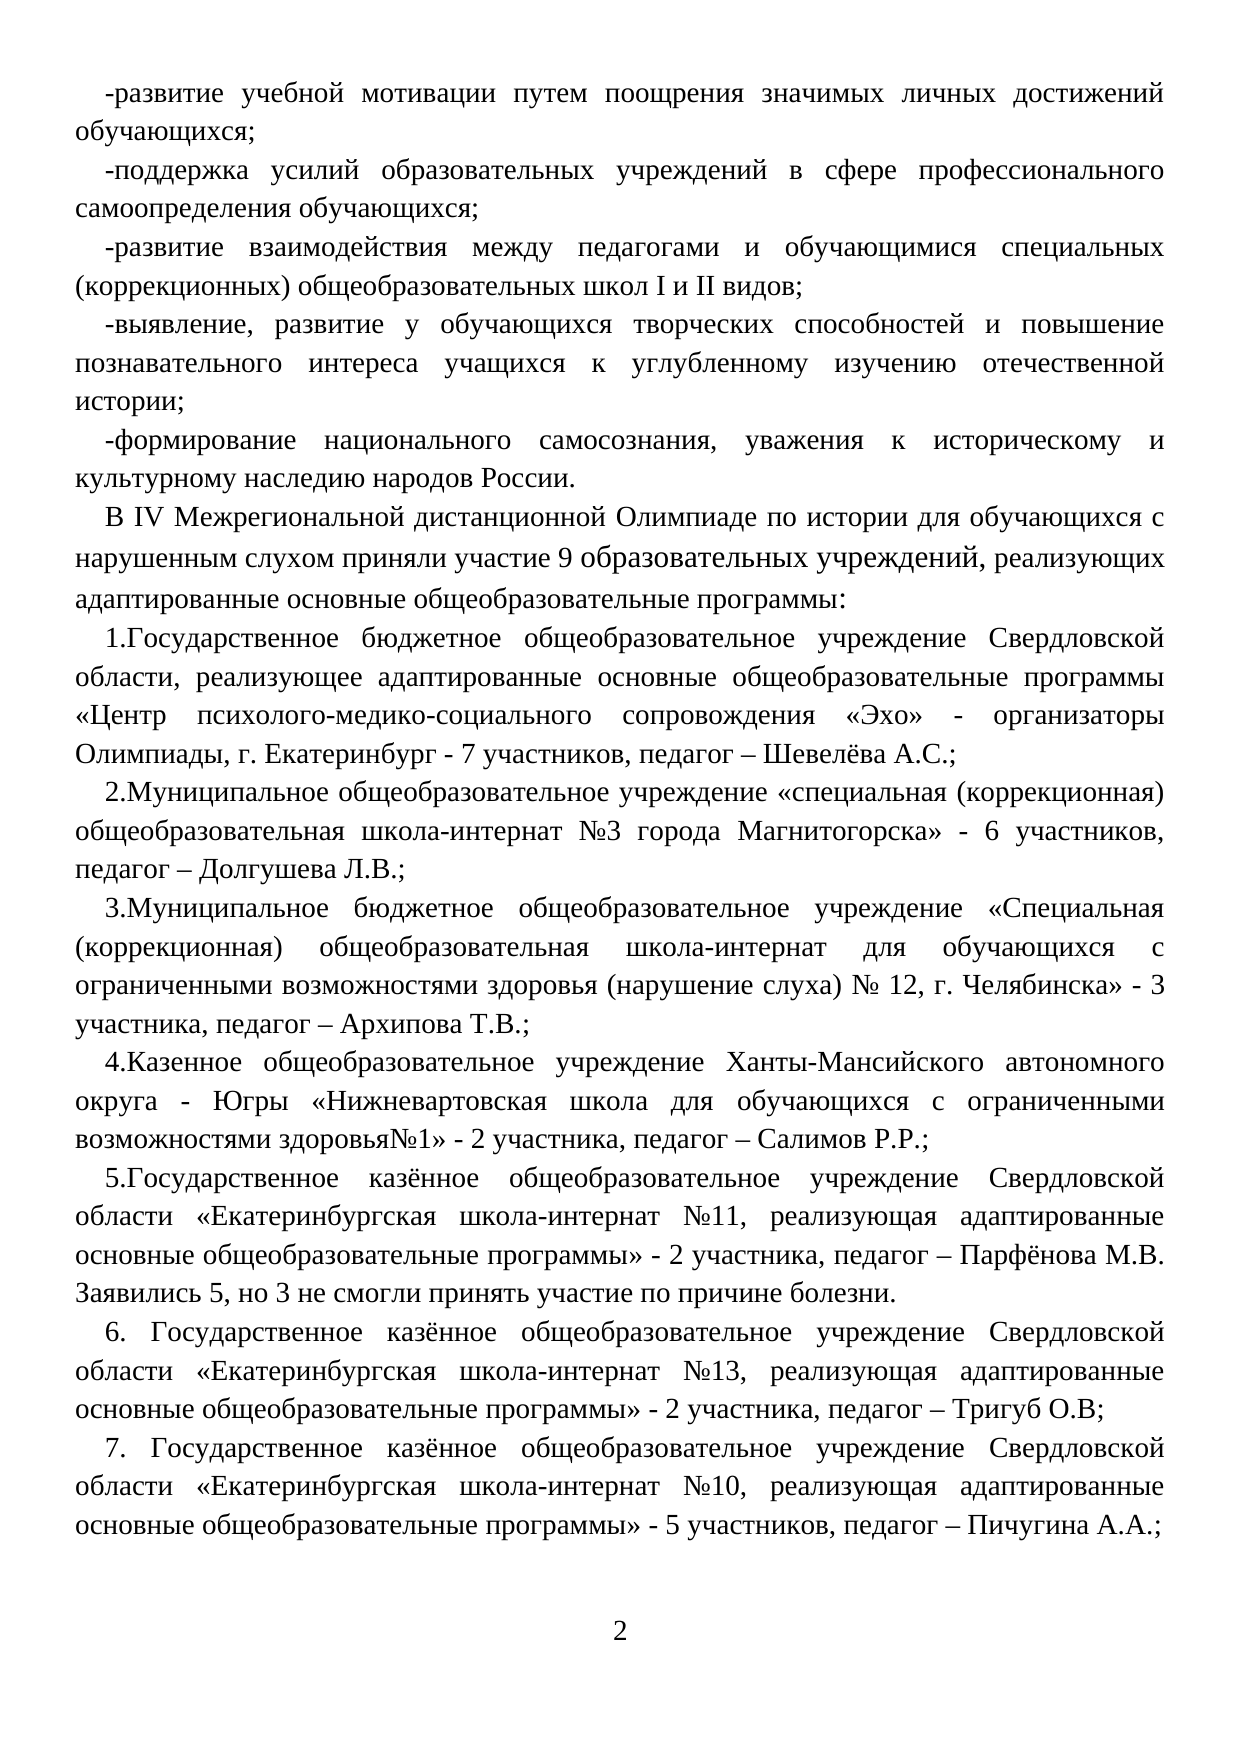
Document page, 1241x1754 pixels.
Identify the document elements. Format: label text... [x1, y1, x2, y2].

text 3.Муниципальное бюджетное общеобразовательное учреждение «Специальная (коррекционная) общеобразовательная школа-интернат для обучающихся с ограниченными возможностями здоровья (нарушение слуха) № 12, г. Челябинска» - 3 участника, педагог – Архипова Т.В.; [75, 890, 1165, 1039]
text -развитие учебной мотивации путем поощрения значимых личных достижений обучающихся; [75, 75, 1165, 147]
text 4.Казенное общеобразовательное учреждение Ханты-Мансийского автономного округа - Югры «Нижневартовская школа для обучающихся с ограниченными возможностями здоровья№1» - 2 участника, педагог – Салимов Р.Р.; [75, 1044, 1165, 1155]
text -развитие взаимодействия между педагогами и обучающимися специальных (коррекционных) общеобразовательных школ I и II видов; [75, 229, 1165, 301]
text 6. Государственное казённое общеобразовательное учреждение Свердловской области «Екатеринбургская школа-интернат №13, реализующая адаптированные основные общеобразовательные программы» - 2 участника, педагог – Тригуб О.В; [75, 1314, 1165, 1425]
text -формирование национального самосознания, уважения к историческому и культурному наследию народов России. [75, 422, 1165, 494]
text 1.Государственное бюджетное общеобразовательное учреждение Свердловской области, реализующее адаптированные основные общеобразовательные программы «Центр психолого-медико-социального сопровождения «Эхо» - организаторы Олимпиады, г. Екатеринбург - 7 участников, педагог – Шевелёва А.С.; [75, 620, 1165, 769]
text 5.Государственное казённое общеобразовательное учреждение Свердловской области «Екатеринбургская школа-интернат №11, реализующая адаптированные основные общеобразовательные программы» - 2 участника, педагог – Парфёнова М.В. Заявились 5, но 3 не смогли принять участие по причине болезни. [75, 1160, 1165, 1309]
text 2.Муниципальное общеобразовательное учреждение «специальная (коррекционная) общеобразовательная школа-интернат №3 города Магнитогорска» - 6 участников, педагог – Долгушева Л.В.; [75, 774, 1165, 885]
text 7. Государственное казённое общеобразовательное учреждение Свердловской области «Екатеринбургская школа-интернат №10, реализующая адаптированные основные общеобразовательные программы» - 5 участников, педагог – Пичугина А.А.; [75, 1430, 1165, 1540]
text -выявление, развитие у обучающихся творческих способностей и повышение познавательного интереса учащихся к углубленному изучению отечественной истории; [75, 306, 1165, 417]
text -поддержка усилий образовательных учреждений в сфере профессионального самоопределения обучающихся; [75, 152, 1165, 224]
text В IV Межрегиональной дистанционной Олимпиаде по истории для обучающихся с нарушенным слухом приняли участие 9 образовательных учреждений, реализующих адаптированные основные общеобразовательные программы: [75, 499, 1165, 615]
